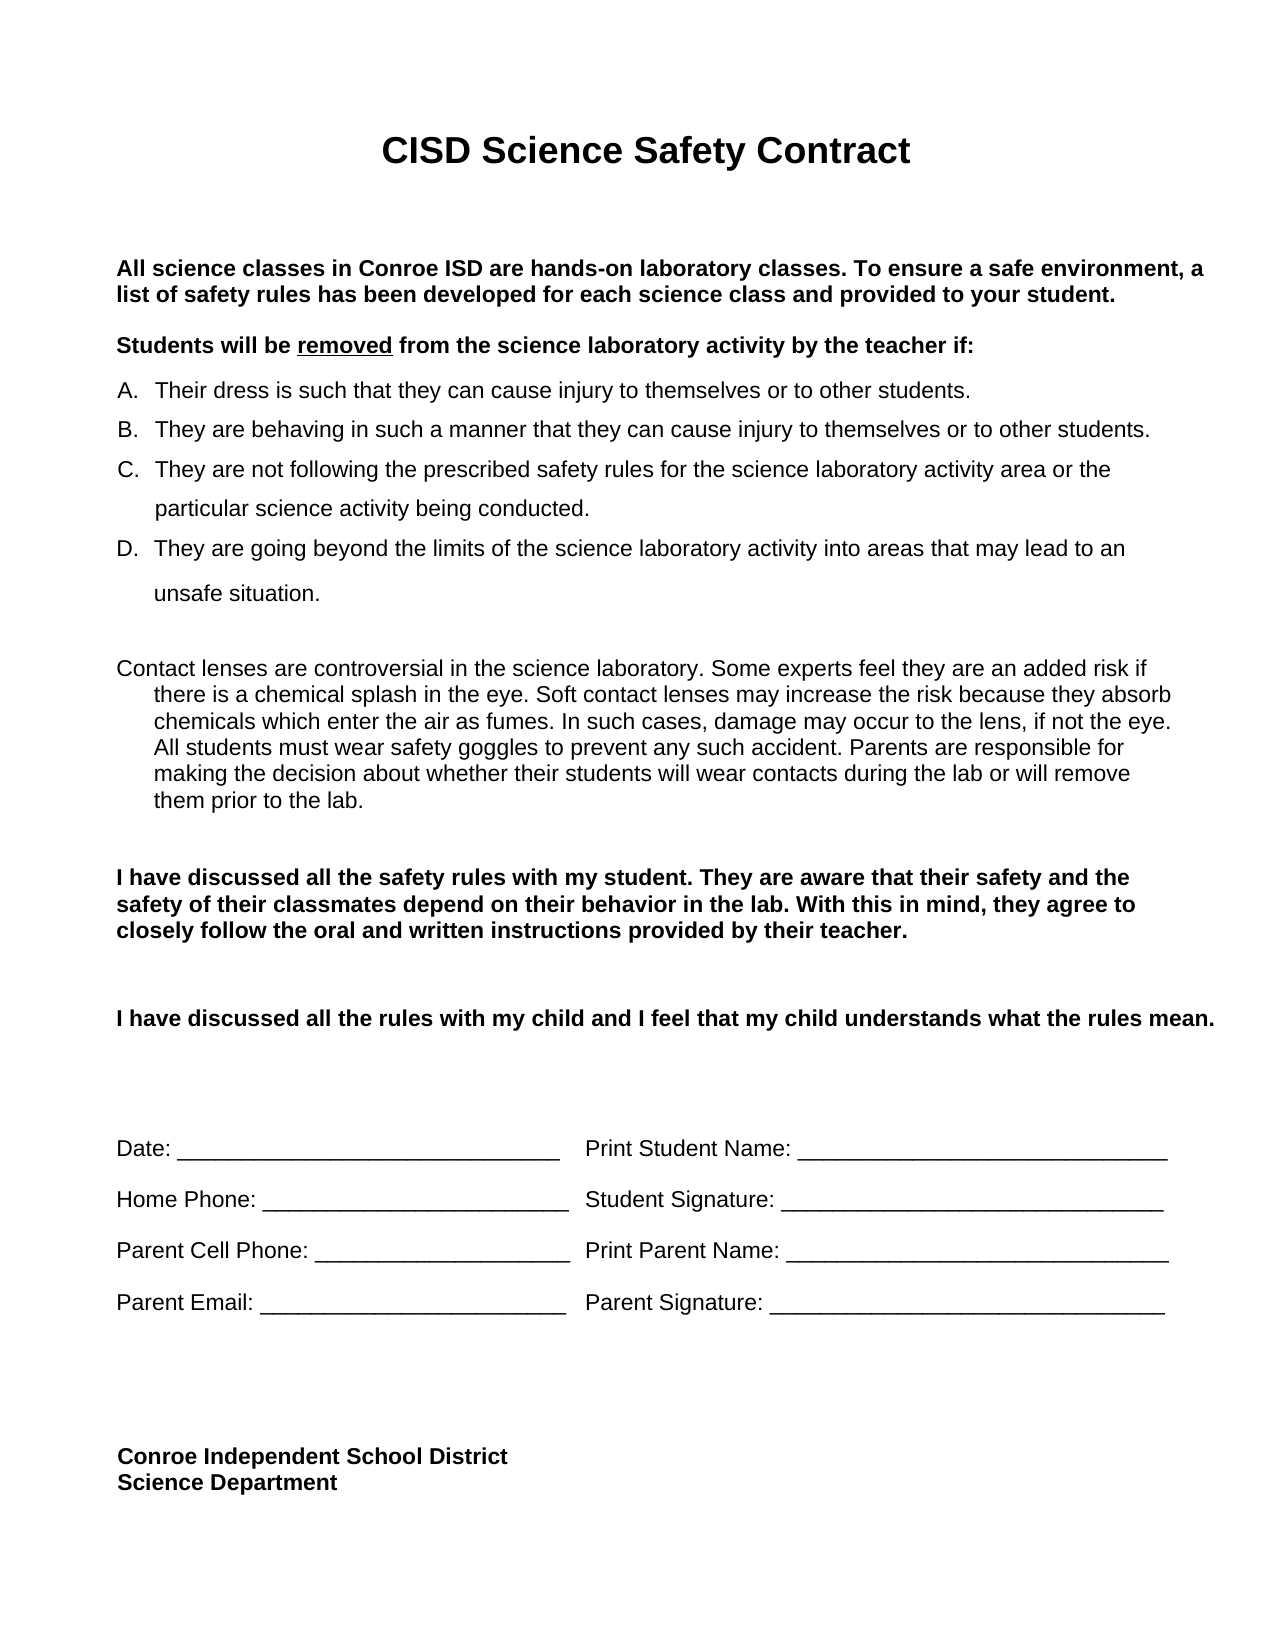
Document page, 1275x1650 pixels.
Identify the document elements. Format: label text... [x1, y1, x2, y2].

text Home Phone: ________________________ Student Signature: ______________________________ [116, 1186, 1176, 1212]
list Contact lenses are controversial in the science laboratory. Some experts feel they are an added risk if there is a chemical splash in the eye. Soft contact lenses may increase the risk because they absorb chemicals which enter the air as fumes. In such cases, damage may occur to the lens, if not the eye. All students must wear safety goggles to prevent any such accident. Parents are responsible for making the decision about whether their students will wear contacts during the lab or will remove them prior to the lab. [116, 655, 1176, 813]
text I have discussed all the safety rules with my student. They are aware that their safety and the safety of their classmates depend on their behavior in the lab. With this in mind, they agree to closely follow the oral and written instructions provided by their teacher. [116, 864, 1176, 943]
text Parent Cell Phone: ____________________ Print Parent Name: ______________________________ [116, 1237, 1176, 1263]
text Date: ______________________________ Print Student Name: _____________________________ [116, 1134, 1176, 1161]
list They are going beyond the limits of the science laboratory activity into areas that may lead to an unsafe situation. [116, 535, 1176, 608]
text Students will be removed from the science laboratory activity by the teacher if: [116, 332, 1176, 359]
list Their dress is such that they can cause injury to themselves or to other students. [117, 377, 1176, 403]
text CISD Science Safety Contract [116, 128, 1176, 171]
text Science Department [117, 1469, 1176, 1495]
text I have discussed all the rules with my child and I feel that my child understands what the rules mean. [116, 1005, 1222, 1032]
text All science classes in Conroe ISD are hands-on laboratory classes. To ensure a safe environment, a list of safety rules has been developed for each science class and provided to your student. [116, 255, 1213, 307]
text Conroe Independent School District [117, 1443, 1176, 1469]
text Parent Email: ________________________ Parent Signature: _______________________________ [116, 1288, 1176, 1315]
list They are not following the prescribed safety rules for the science laboratory activity area or the particular science activity being conducted. [117, 456, 1176, 522]
list They are behaving in such a manner that they can cause injury to themselves or to other students. [117, 416, 1176, 443]
